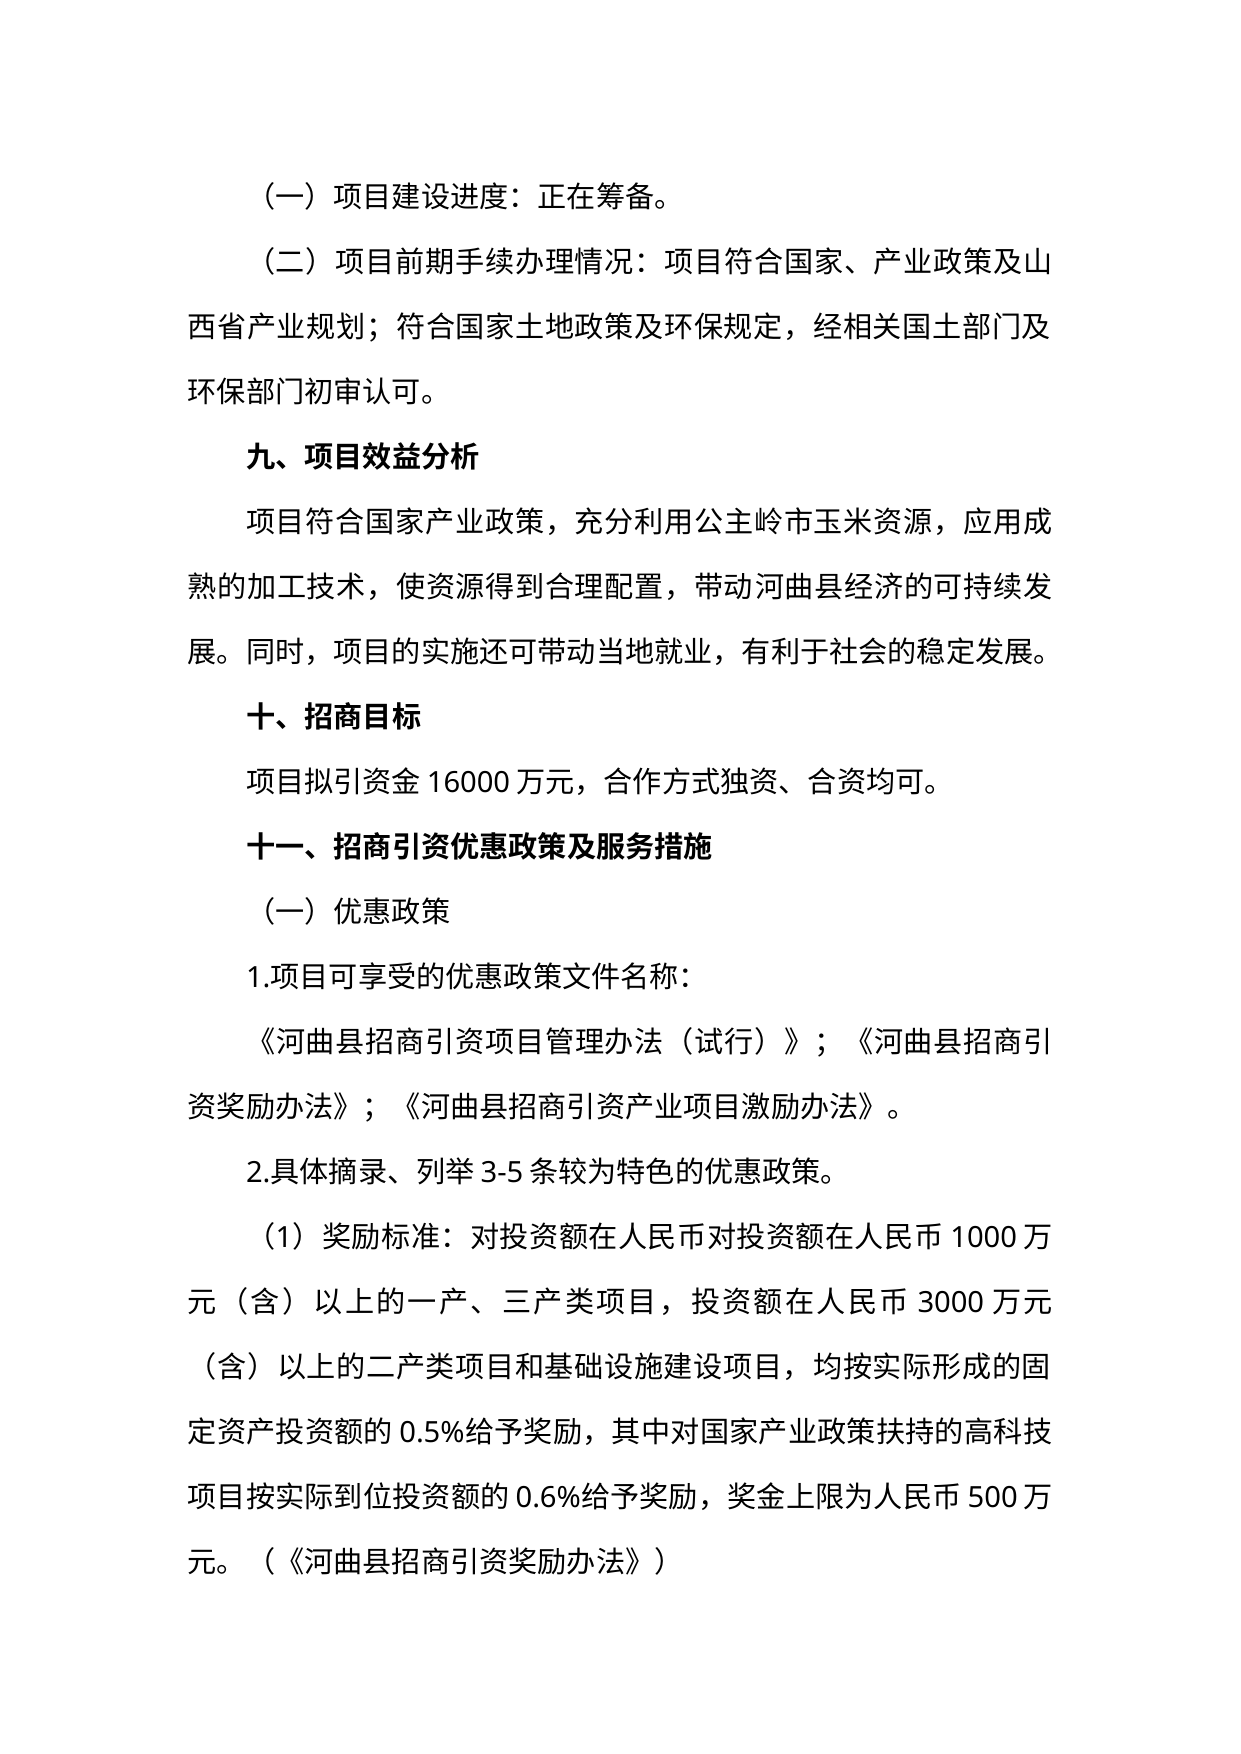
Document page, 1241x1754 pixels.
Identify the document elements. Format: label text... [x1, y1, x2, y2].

text 1.项目可享受的优惠政策文件名称： [187, 942, 1053, 1007]
text 十、招商目标 [187, 682, 1053, 747]
text 十一、招商引资优惠政策及服务措施 [187, 812, 1053, 877]
text （一）优惠政策 [187, 877, 1053, 942]
text （一）项目建设进度：正在筹备。 [187, 162, 1053, 227]
text 项目拟引资金16000万元，合作方式独资、合资均可。 [187, 747, 1053, 812]
text 2.具体摘录、列举3-5条较为特色的优惠政策。 [187, 1137, 1053, 1202]
text （二）项目前期手续办理情况：项目符合国家、产业政策及山西省产业规划；符合国家土地政策及环保规定，经相关国土部门及环保部门初审认可。 [187, 227, 1053, 422]
text 九、项目效益分析 [187, 422, 1053, 487]
text 《河曲县招商引资项目管理办法（试行）》；《河曲县招商引资奖励办法》；《河曲县招商引资产业项目激励办法》。 [187, 1007, 1053, 1137]
text 项目符合国家产业政策，充分利用公主岭市玉米资源，应用成熟的加工技术，使资源得到合理配置，带动河曲县经济的可持续发展。同时，项目的实施还可带动当地就业，有利于社会的稳定发展。 [187, 487, 1053, 682]
text （1）奖励标准：对投资额在人民币对投资额在人民币1000万元（含）以上的一产、三产类项目，投资额在人民币3000万元（含）以上的二产类项目和基础设施建设项目，均按实际形成的固定资产投资额的0.5%给予奖励，其中对国家产业政策扶持的高科技项目按实际到位投资额的0.6%给予奖励，奖金上限为人民币500万元。（《河曲县招商引资奖励办法》） [187, 1202, 1053, 1592]
